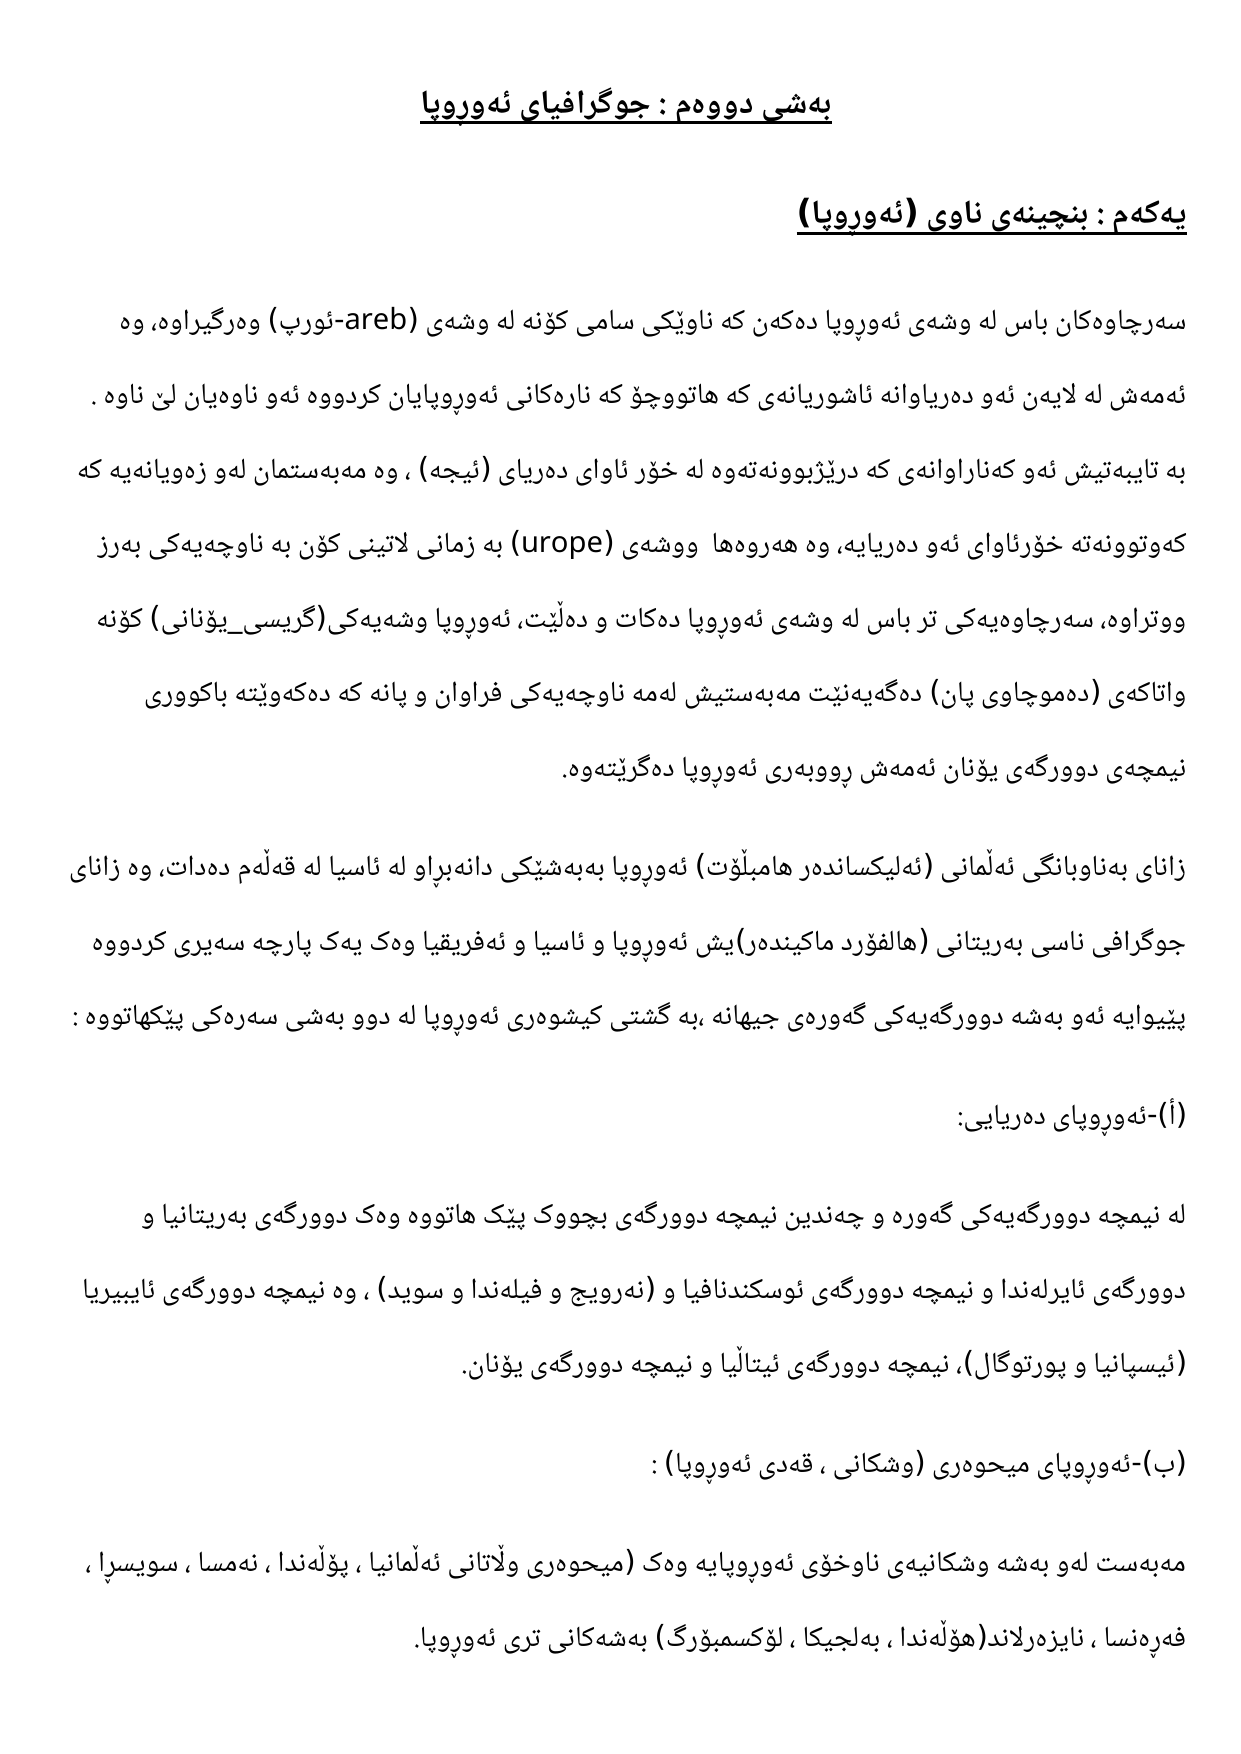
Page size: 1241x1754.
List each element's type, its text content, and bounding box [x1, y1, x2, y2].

text یەکەم : بنچینەی ناوی (ئەوڕوپا) [65, 188, 1187, 245]
text (أ)-ئەوڕوپای دەریایی: [65, 1093, 1187, 1143]
text لە نیمچە دوورگەیەکی گەورە و چەندین نیمچە دوورگەی بچووک پێک هاتووە وەک دوورگەی بەریتانیا و دوورگەی ئایرلەندا و نیمچە دوورگەی ئوسکندنافیا و (نەرویج و فیلەندا و سوید) ، وە نیمچە دوورگەی ئایبیریا (ئیسپانیا و پورتوگال)، نیمچە دوورگەی ئیتاڵیا و نیمچە دوورگەی یۆنان. [65, 1193, 1187, 1391]
text سەرچاوەکان باس لە وشەی ئەوڕوپا دەکەن کە ناوێکی سامی کۆنە لە وشەی (areb-ئورپ) وەرگیراوە، وە ئەمەش لە لایەن ئەو دەریاوانە ئاشوریانەی کە هاتووچۆ کە نارەکانی ئەوڕوپایان کردووە ئەو ناوەیان لێ ناوە . بە تایبەتیش ئەو کەناراوانەی کە درێژبوونەتەوە لە خۆر ئاوای دەریای (ئیجە) ، وە مەبەستمان لەو زەویانەیە کە کەوتوونەتە خۆرئاوای ئەو دەریایە، وە هەروەها ووشەی (urope) بە زمانی لاتینی کۆن بە ناوچەیەکی بەرز ووتراوە، سەرچاوەیەکی تر باس لە وشەی ئەوڕوپا دەکات و دەڵێت، ئەوڕوپا وشەیەکی(گریسی_یۆنانی) کۆنە واتاکەی (دەموچاوی پان) دەگەیەنێت مەبەستیش لەمە ناوچەیەکی فراوان و پانە کە دەکەوێتە باکووری نیمچەی دوورگەی یۆنان ئەمەش ڕووبەری ئەوڕوپا دەگرێتەوە. [65, 298, 1187, 795]
text (ب)-ئەوڕوپای میحوەری (وشکانی ، قەدی ئەوڕوپا) : [65, 1441, 1187, 1491]
text زانای بەناوبانگی ئەڵمانی (ئەلیکساندەر هامبڵۆت) ئەوڕوپا بەبەشێکی دانەبڕاو لە ئاسیا لە قەڵەم دەدات، وە زانای جوگرافی ناسی بەریتانی (هالفۆرد ماکیندەر)یش ئەوڕوپا و ئاسیا و ئەفریقیا وەک یەک پارچە سەیری کردووە پێیوایە ئەو بەشە دوورگەیەکی گەورەی جیهانە ،بە گشتی کیشوەری ئەوڕوپا لە دوو بەشی سەرەکی پێکهاتووە : [65, 845, 1187, 1043]
text بەشی دووەم : جوگرافیای ئەوڕوپا [65, 78, 1187, 135]
text مەبەست لەو بەشە وشکانیەی ناوخۆی ئەوڕوپایە وەک (میحوەری وڵاتانی ئەڵمانیا ، پۆڵەندا ، نەمسا ، سویسڕا ، فەڕەنسا ، نایزەرلاند(هۆڵەندا ، بەلجیکا ، لۆکسمبۆرگ) بەشەکانی تری ئەوڕوپا. [65, 1541, 1187, 1665]
